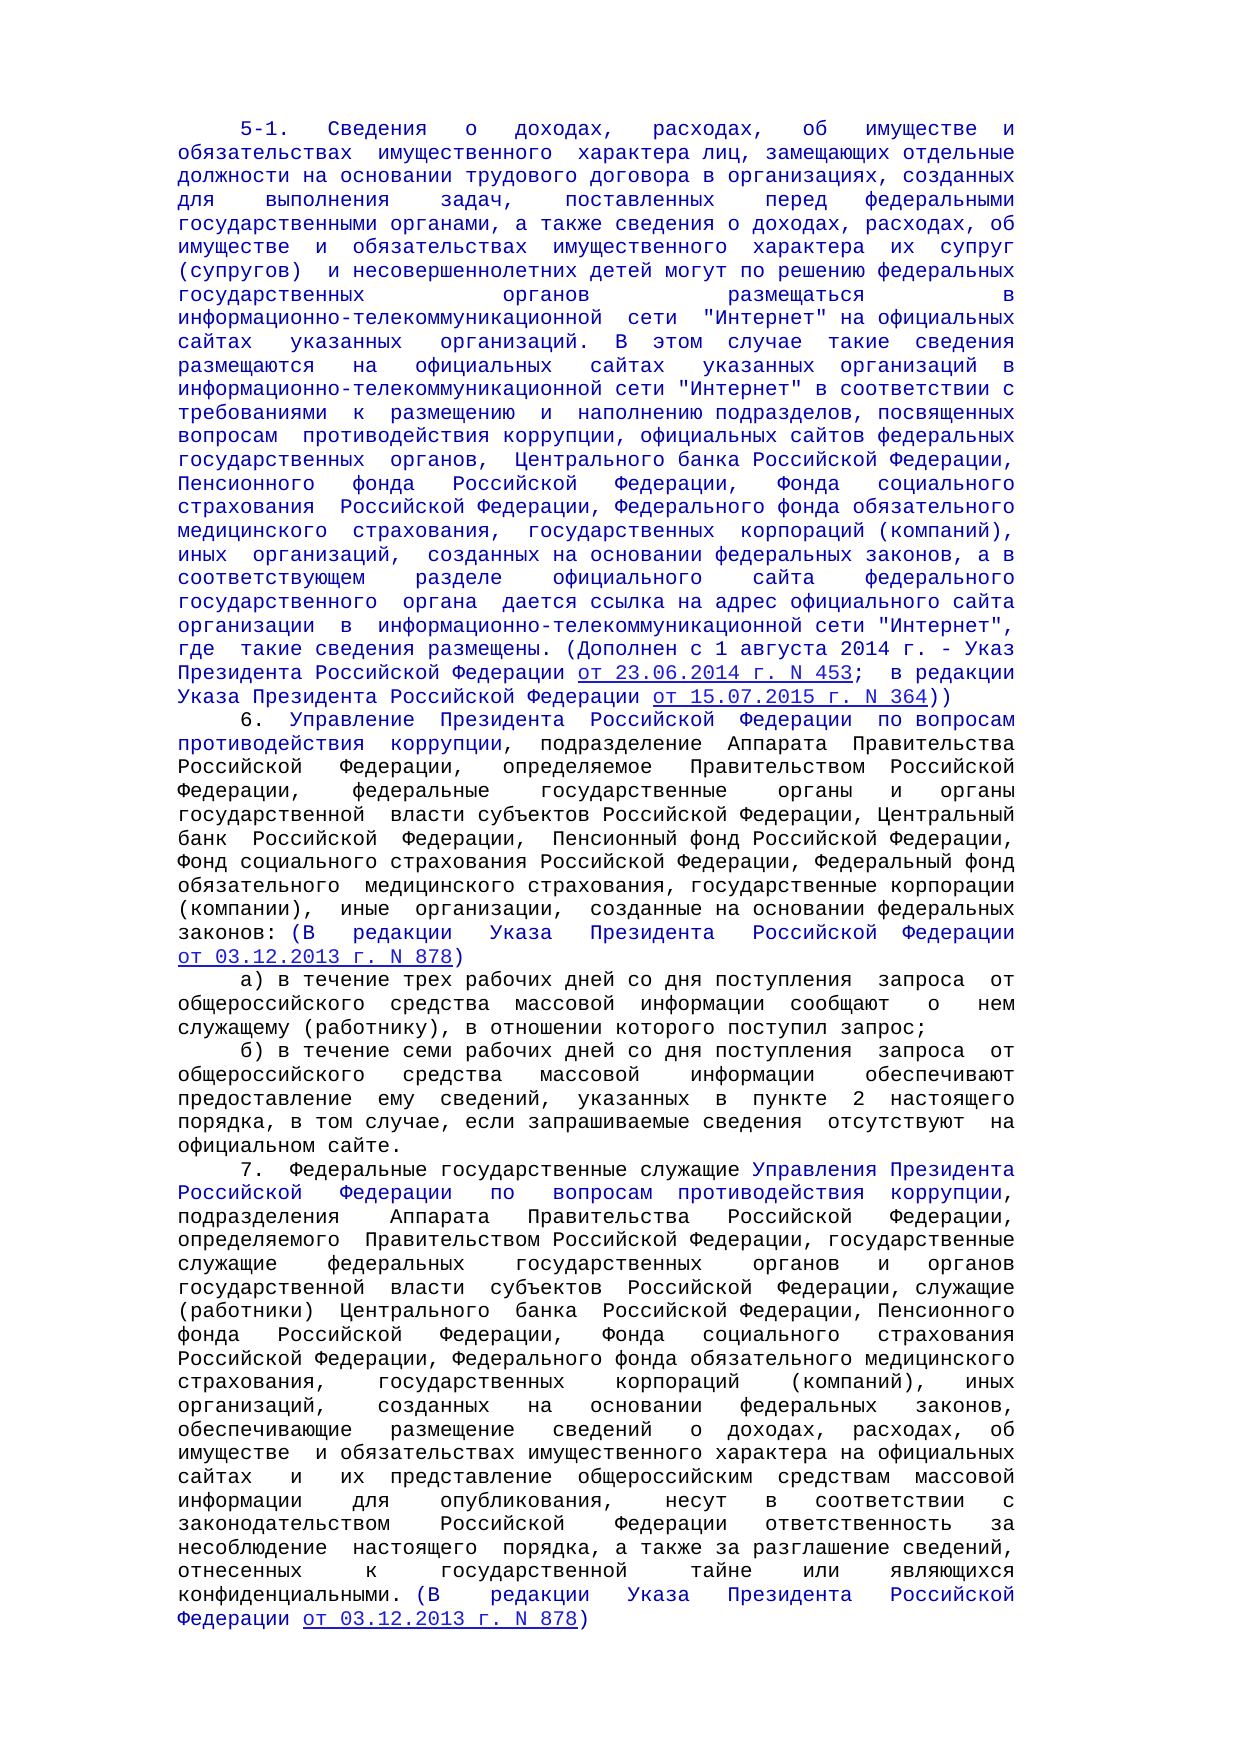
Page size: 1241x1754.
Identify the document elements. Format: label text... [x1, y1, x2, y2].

text Федерации от 03.12.2013 г. N 878) [177, 1608, 1152, 1631]
text требованиями к размещению и наполнению подразделов, посвященных [177, 402, 1152, 426]
text а) в течение трех рабочих дней со дня поступления запроса от [177, 969, 1152, 993]
text Российской Федерации по вопросам противодействия коррупции, [177, 1182, 1152, 1206]
text законодательством Российской Федерации ответственность за [177, 1513, 1152, 1537]
text организации в информационно-телекоммуникационной сети "Интернет", [177, 615, 1152, 638]
text размещаются на официальных сайтах указанных организаций в [177, 354, 1152, 378]
text государственного органа дается ссылка на адрес официального сайта [177, 591, 1152, 615]
text Указа Президента Российской Федерации от 15.07.2015 г. N 364)) [177, 686, 1152, 709]
text страхования Российской Федерации, Федерального фонда обязательного [177, 496, 1152, 520]
text конфиденциальными. (В редакции Указа Президента Российской [177, 1584, 1152, 1608]
text государственной власти субъектов Российской Федерации, Центральный [177, 804, 1152, 827]
text обязательствах имущественного характера лиц, замещающих отдельные [177, 142, 1152, 165]
text организаций, созданных на основании федеральных законов, [177, 1395, 1152, 1419]
text государственных органов размещаться в [177, 284, 1152, 307]
text обязательного медицинского страхования, государственные корпорации [177, 875, 1152, 898]
text имуществе и обязательствах имущественного характера на официальных [177, 1442, 1152, 1466]
text Российской Федерации, Федерального фонда обязательного медицинского [177, 1348, 1152, 1371]
text (компании), иные организации, созданные на основании федеральных [177, 898, 1152, 922]
text фонда Российской Федерации, Фонда социального страхования [177, 1324, 1152, 1348]
text информационно-телекоммуникационной сети "Интернет" на официальных [177, 307, 1152, 331]
text официальном сайте. [177, 1135, 1152, 1158]
text Фонд социального страхования Российской Федерации, Федеральный фонд [177, 851, 1152, 875]
text информационно-телекоммуникационной сети "Интернет" в соответствии с [177, 378, 1152, 402]
text государственными органами, а также сведения о доходах, расходах, об [177, 213, 1152, 236]
text б) в течение семи рабочих дней со дня поступления запроса от [177, 1040, 1152, 1064]
text для выполнения задач, поставленных перед федеральными [177, 189, 1152, 213]
text от 03.12.2013 г. N 878) [177, 946, 1152, 969]
text Российской Федерации, определяемое Правительством Российской [177, 757, 1152, 780]
text Пенсионного фонда Российской Федерации, Фонда социального [177, 473, 1152, 496]
text порядка, в том случае, если запрашиваемые сведения отсутствуют на [177, 1111, 1152, 1135]
text подразделения Аппарата Правительства Российской Федерации, [177, 1206, 1152, 1229]
text 7. Федеральные государственные служащие Управления Президента [177, 1158, 1152, 1182]
text законов: (В редакции Указа Президента Российской Федерации [177, 922, 1152, 946]
text общероссийского средства массовой информации обеспечивают [177, 1064, 1152, 1088]
text обеспечивающие размещение сведений о доходах, расходах, об [177, 1419, 1152, 1442]
text несоблюдение настоящего порядка, а также за разглашение сведений, [177, 1537, 1152, 1561]
text Федерации, федеральные государственные органы и органы [177, 780, 1152, 804]
text страхования, государственных корпораций (компаний), иных [177, 1371, 1152, 1395]
text сайтах указанных организаций. В этом случае такие сведения [177, 331, 1152, 354]
text определяемого Правительством Российской Федерации, государственные [177, 1229, 1152, 1253]
text Президента Российской Федерации от 23.06.2014 г. N 453; в редакции [177, 662, 1152, 686]
text имуществе и обязательствах имущественного характера их супруг [177, 236, 1152, 260]
text предоставление ему сведений, указанных в пункте 2 настоящего [177, 1088, 1152, 1111]
text служащие федеральных государственных органов и органов [177, 1253, 1152, 1277]
text (работники) Центрального банка Российской Федерации, Пенсионного [177, 1300, 1152, 1324]
text сайтах и их представление общероссийским средствам массовой [177, 1466, 1152, 1489]
text 5-1. Сведения о доходах, расходах, об имуществе и [177, 118, 1152, 142]
text государственной власти субъектов Российской Федерации, служащие [177, 1277, 1152, 1300]
text служащему (работнику), в отношении которого поступил запрос; [177, 1017, 1152, 1040]
text информации для опубликования, несут в соответствии с [177, 1489, 1152, 1513]
text противодействия коррупции, подразделение Аппарата Правительства [177, 733, 1152, 757]
text 6. Управление Президента Российской Федерации по вопросам [177, 709, 1152, 733]
text (супругов) и несовершеннолетних детей могут по решению федеральных [177, 260, 1152, 284]
text медицинского страхования, государственных корпораций (компаний), [177, 520, 1152, 544]
text где такие сведения размещены. (Дополнен с 1 августа 2014 г. - Указ [177, 638, 1152, 662]
text вопросам противодействия коррупции, официальных сайтов федеральных [177, 426, 1152, 449]
text отнесенных к государственной тайне или являющихся [177, 1561, 1152, 1584]
text иных организаций, созданных на основании федеральных законов, а в [177, 544, 1152, 567]
text государственных органов, Центрального банка Российской Федерации, [177, 449, 1152, 473]
text должности на основании трудового договора в организациях, созданных [177, 165, 1152, 189]
text банк Российской Федерации, Пенсионный фонд Российской Федерации, [177, 827, 1152, 851]
text общероссийского средства массовой информации сообщают о нем [177, 993, 1152, 1017]
text соответствующем разделе официального сайта федерального [177, 567, 1152, 591]
